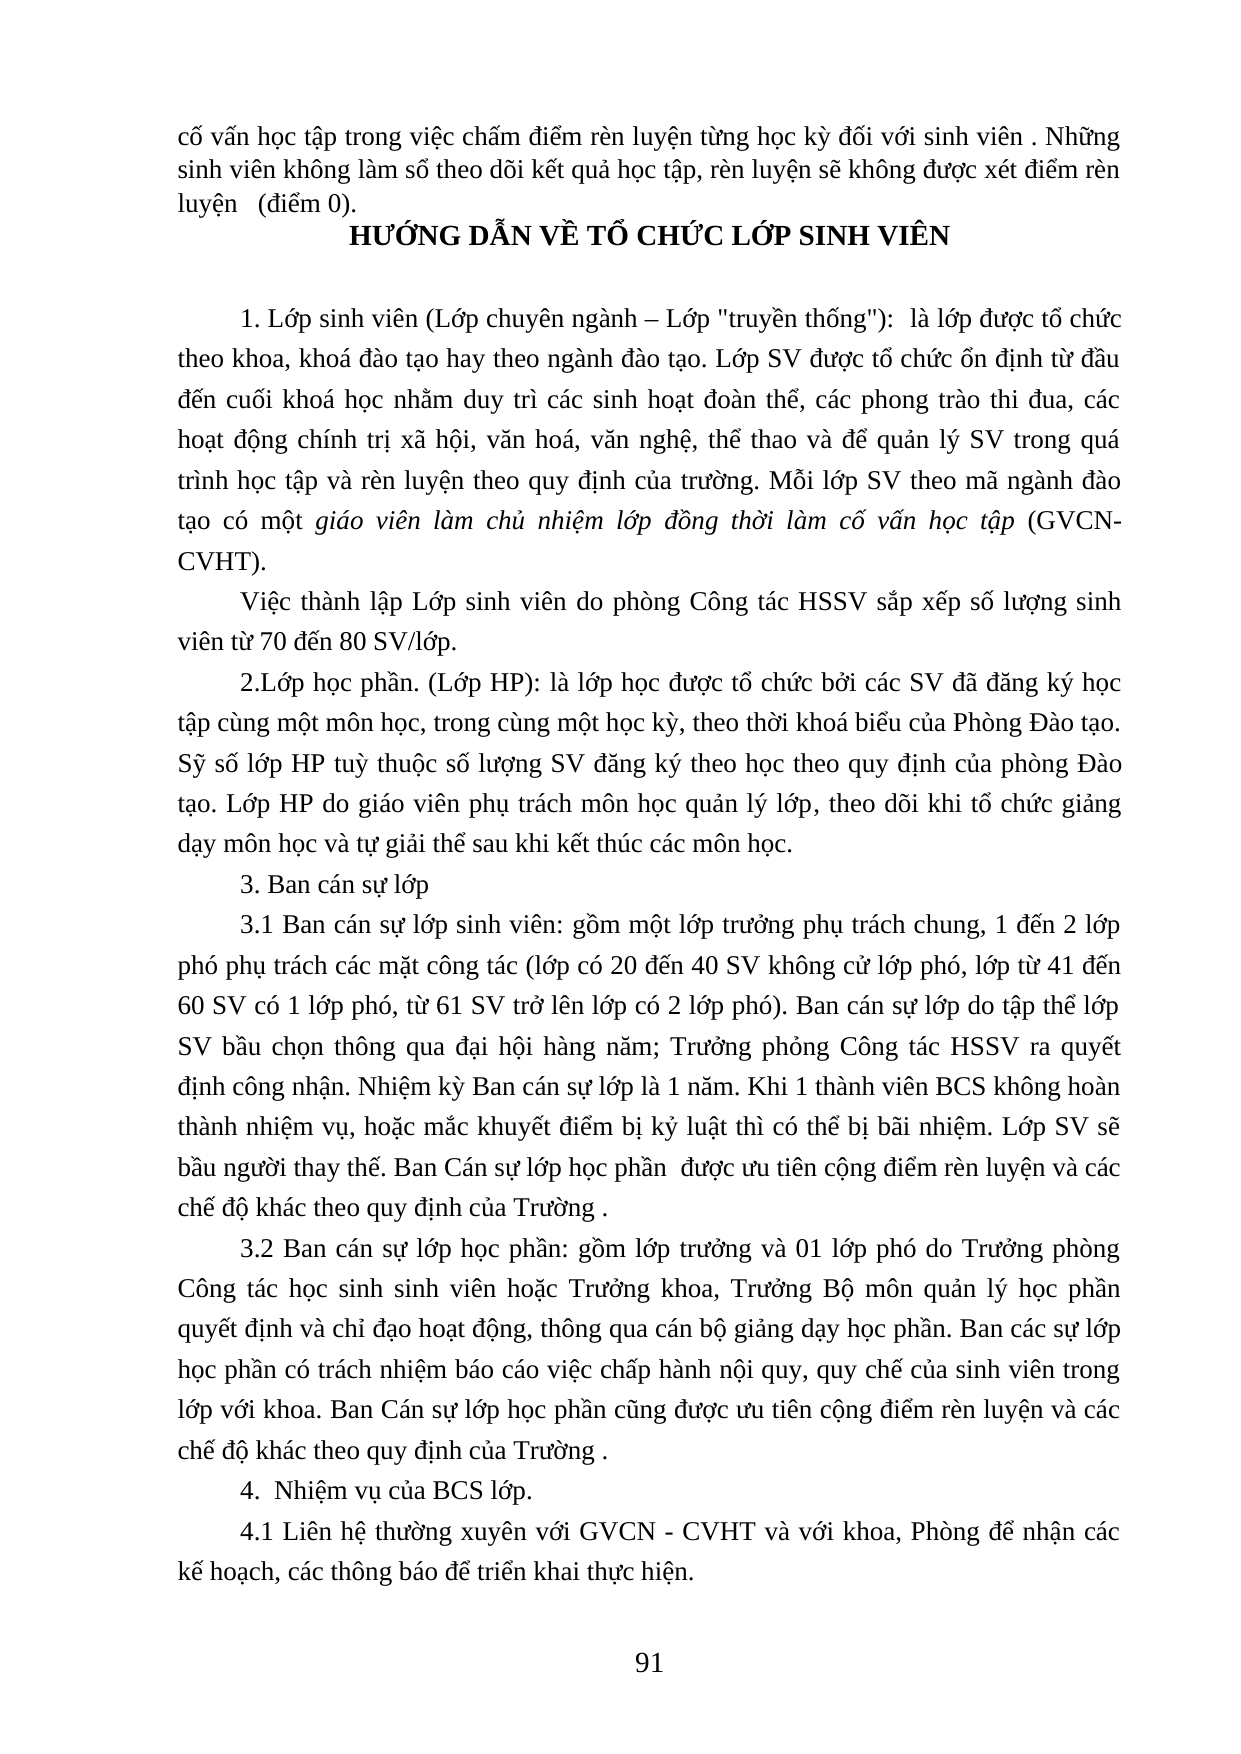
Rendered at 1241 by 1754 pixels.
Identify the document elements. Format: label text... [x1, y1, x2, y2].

text 3.1 Ban cán sự lớp sinh viên: gồm một lớp trưởng phụ trách chung, 1 đến 2 lớp phó phụ trách các mặt công tác (lớp có 20 đến 40 SV không cử lớp phó, lớp từ 41 đến 60 SV có 1 lớp phó, từ 61 SV trở lên lớp có 2 lớp phó). Ban cán sự lớp do tập thể lớp SV bầu chọn thông qua đại hội hàng năm; Trưởng phỏng Công tác HSSV ra quyết định công nhận. Nhiệm kỳ Ban cán sự lớp là 1 năm. Khi 1 thành viên BCS không hoàn thành nhiệm vụ, hoặc mắc khuyết điểm bị kỷ luật thì có thể bị bãi nhiệm. Lớp SV sẽ bầu người thay thế. Ban Cán sự lớp học phần được ưu tiên cộng điểm rèn luyện và các chế độ khác theo quy định của Trường . [177, 908, 1122, 1222]
text Việc thành lập Lớp sinh viên do phòng Công tác HSSV sắp xếp số lượng sinh viên từ 70 đến 80 SV/lớp. [177, 585, 1122, 657]
text HƯỚNG DẪN VỀ TỔ CHỨC LỚP SINH VIÊN [177, 218, 1122, 252]
text 1. Lớp sinh viên (Lớp chuyên ngành – Lớp "truyền thống"): là lớp được tổ chức theo khoa, khoá đào tạo hay theo ngành đào tạo. Lớp SV được tổ chức ổn định từ đầu đến cuối khoá học nhằm duy trì các sinh hoạt đoàn thể, các phong trào thi đua, các hoạt động chính trị xã hội, văn hoá, văn nghệ, thể thao và để quản lý SV trong quá trình học tập và rèn luyện theo quy định của trường. Mỗi lớp SV theo mã ngành đào tạo có một giáo viên làm chủ nhiệm lớp đồng thời làm cố vấn học tập (GVCN- CVHT). [177, 302, 1122, 576]
text 3.2 Ban cán sự lớp học phần: gồm lớp trưởng và 01 lớp phó do Trưởng phòng Công tác học sinh sinh viên hoặc Trưởng khoa, Trưởng Bộ môn quản lý học phần quyết định và chỉ đạo hoạt động, thông qua cán bộ giảng dạy học phần. Ban các sự lớp học phần có trách nhiệm báo cáo việc chấp hành nội quy, quy chế của sinh viên trong lớp với khoa. Ban Cán sự lớp học phần cũng được ưu tiên cộng điểm rèn luyện và các chế độ khác theo quy định của Trường . [177, 1232, 1122, 1465]
text 2.Lớp học phần. (Lớp HP): là lớp học được tổ chức bởi các SV đã đăng ký học tập cùng một môn học, trong cùng một học kỳ, theo thời khoá biểu của Phòng Đào tạo. Sỹ số lớp HP tuỳ thuộc số lượng SV đăng ký theo học theo quy định của phòng Đào tạo. Lớp HP do giáo viên phụ trách môn học quản lý lớp, theo dõi khi tổ chức giảng dạy môn học và tự giải thể sau khi kết thúc các môn học. [177, 666, 1122, 859]
text 4. Nhiệm vụ của BCS lớp. [177, 1474, 1122, 1505]
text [177, 118, 1122, 218]
text 3. Ban cán sự lớp [177, 868, 1122, 899]
text 4.1 Liên hệ thường xuyên với GVCN - CVHT và với khoa, Phòng để nhận các kế hoạch, các thông báo để triển khai thực hiện. [177, 1514, 1122, 1586]
